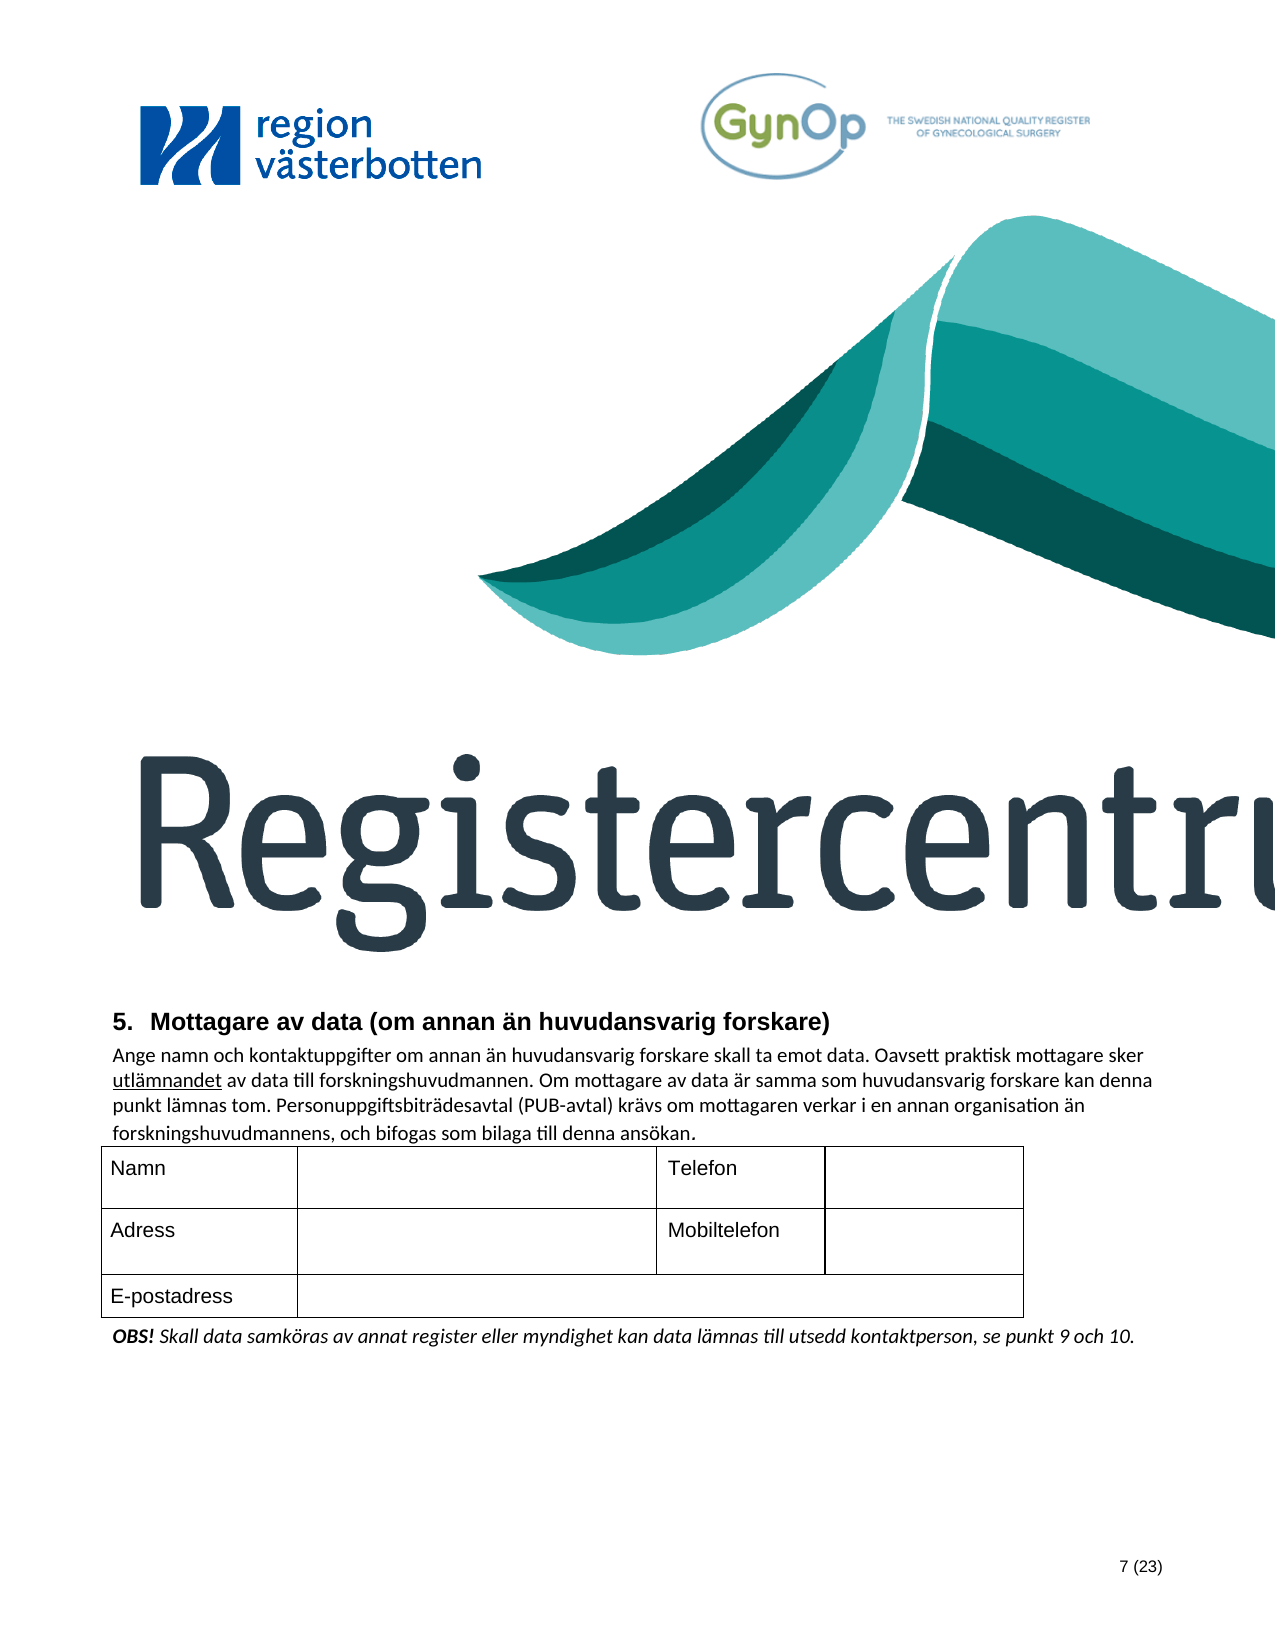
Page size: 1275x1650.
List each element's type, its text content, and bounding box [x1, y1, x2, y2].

text OBS! Skall data samköras av annat register eller myndighet kan data lämnas till utsedd kontaktperson, se punkt 9 och 10. [112, 1318, 1162, 1348]
text Ange namn och kontaktuppgifter om annan än huvudansvarig forskare skall ta emot data. Oavsett praktisk mottagare sker utlämnandet av data till forskningshuvudmannen. Om mottagare av data är samma som huvudansvarig forskare kan denna punkt lämnas tom. Personuppgiftsbiträdesavtal (PUB-avtal) krävs om mottagaren verkar i en annan organisation än forskningshuvudmannens, och bifogas som bilaga till denna ansökan. [112, 1042, 1162, 1146]
table_cell [298, 1209, 656, 1274]
table_header [826, 1147, 1023, 1208]
table_cell Mobiltelefon [657, 1209, 824, 1274]
table_cell [298, 1275, 1023, 1317]
table_header Namn [102, 1147, 297, 1208]
table_cell E-postadress [102, 1275, 297, 1317]
subtitle Mottagare av data (om annan än huvudansvarig forskare) [112, 1007, 1162, 1036]
picture [112, 73, 1275, 982]
table_header [298, 1147, 656, 1208]
table_cell Adress [102, 1209, 297, 1274]
table_cell [826, 1209, 1023, 1274]
table_header Telefon [657, 1147, 824, 1208]
